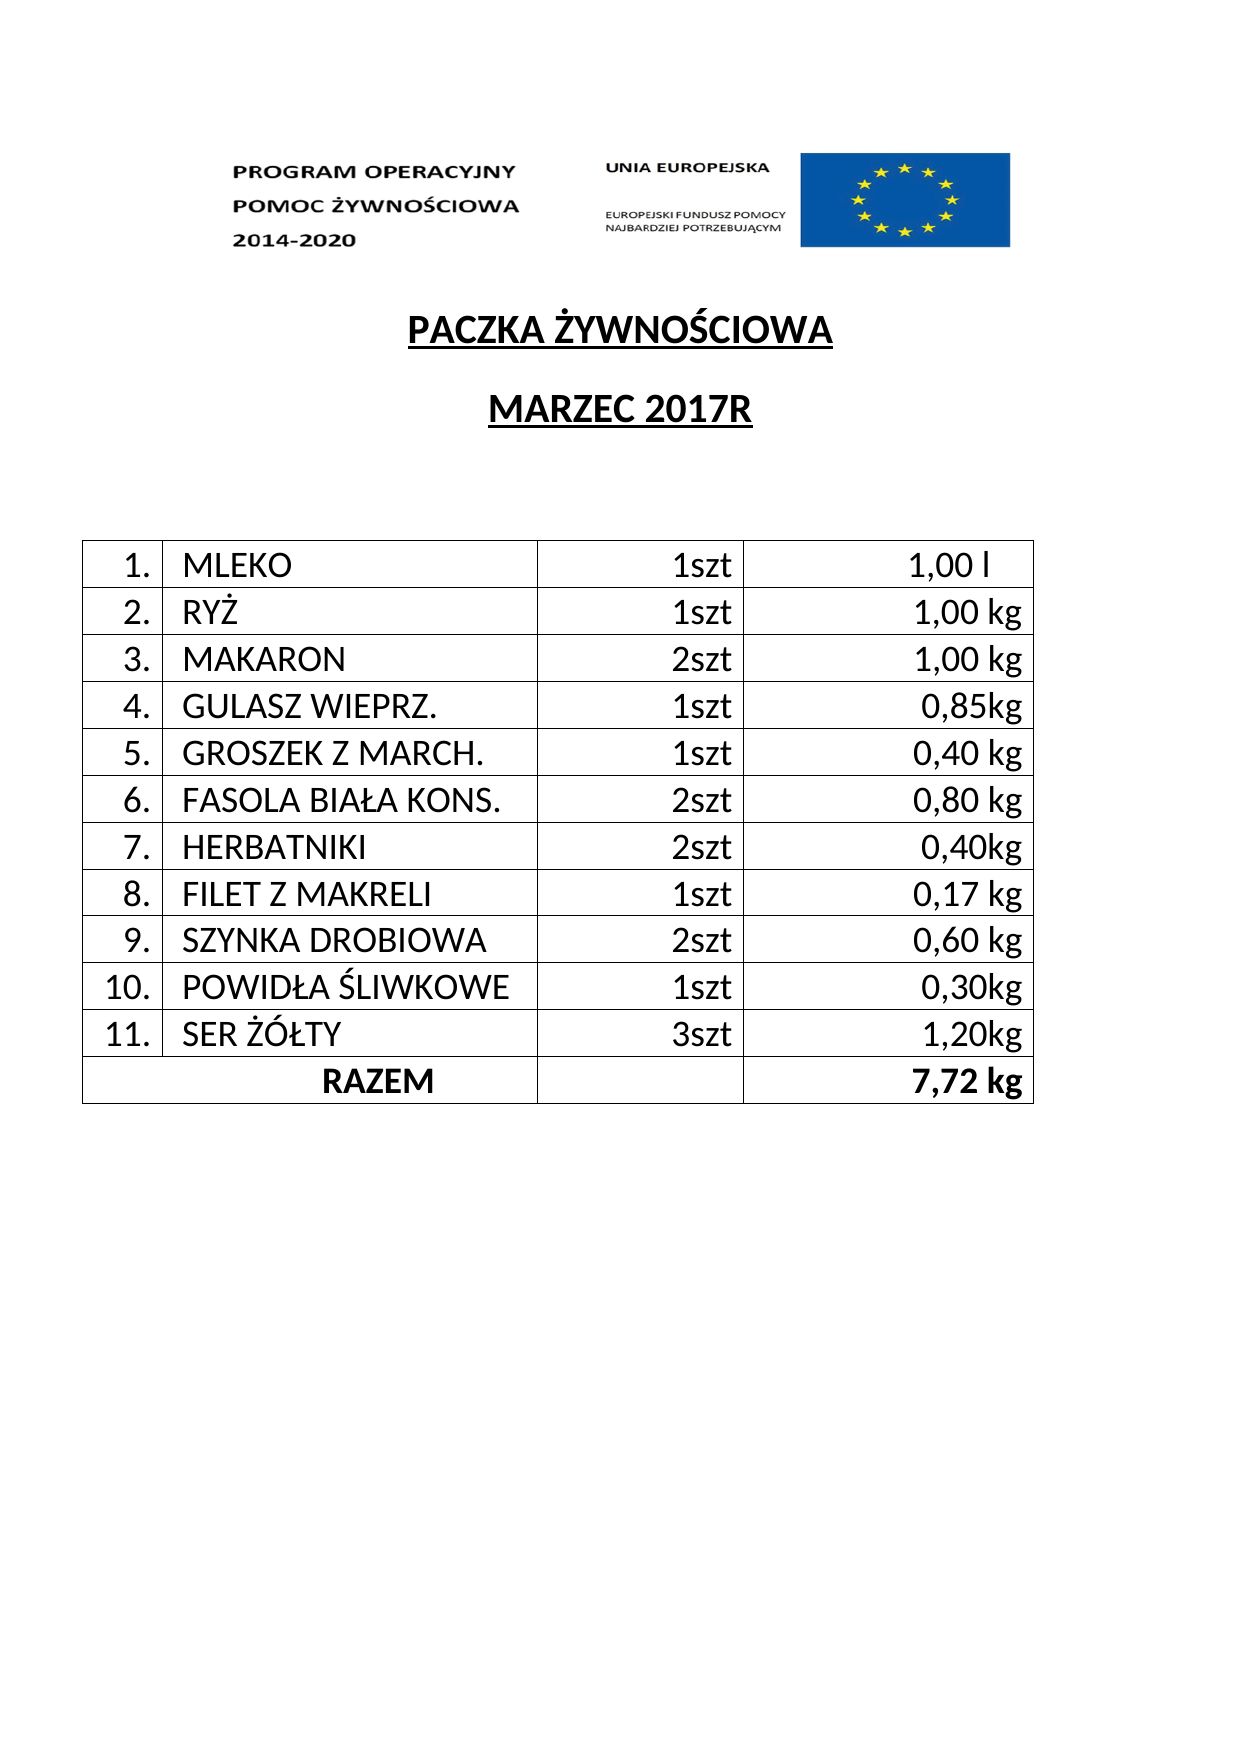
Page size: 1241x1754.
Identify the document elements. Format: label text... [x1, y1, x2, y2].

table_cell 1szt [538, 729, 743, 775]
table_cell 0,40 kg [744, 729, 1033, 775]
table_cell 10. [83, 963, 162, 1009]
table_cell 9. [83, 916, 162, 962]
table_cell 7,72 kg [744, 1057, 1033, 1103]
table_cell 8. [83, 870, 162, 915]
table_cell RAZEM [83, 1057, 537, 1103]
table_cell MAKARON [163, 635, 537, 681]
table_cell 2. [83, 588, 162, 634]
table_cell 3. [83, 635, 162, 681]
table_cell 2szt [538, 823, 743, 868]
table_cell 2szt [538, 776, 743, 822]
table_cell 1,00 kg [744, 588, 1033, 634]
table_cell 1,20kg [744, 1010, 1033, 1056]
table_cell FASOLA BIAŁA KONS. [163, 776, 537, 822]
table_cell 0,60 kg [744, 916, 1033, 962]
table_cell POWIDŁA ŚLIWKOWE [163, 963, 537, 1009]
table_cell 1,00 kg [744, 635, 1033, 681]
table_cell 4. [83, 682, 162, 728]
table_cell RYŻ [163, 588, 537, 634]
table_cell 11. [83, 1010, 162, 1056]
picture [147, 101, 1093, 303]
table_cell SER ŻÓŁTY [163, 1010, 537, 1056]
text MARZEC 2017R [148, 382, 1093, 433]
table_cell 5. [83, 729, 162, 775]
table_cell 1szt [538, 963, 743, 1009]
table_cell GULASZ WIEPRZ. [163, 682, 537, 728]
table_cell 0,30kg [744, 963, 1033, 1009]
table_cell 0,80 kg [744, 776, 1033, 822]
table_header MLEKO [163, 541, 537, 587]
table_cell 3szt [538, 1010, 743, 1056]
table_cell HERBATNIKI [163, 823, 537, 868]
table_cell 0,40kg [744, 823, 1033, 868]
text PACZKA ŻYWNOŚCIOWA [148, 303, 1093, 353]
table_cell GROSZEK Z MARCH. [163, 729, 537, 775]
table_cell 0,17 kg [744, 870, 1033, 915]
table_cell 2szt [538, 635, 743, 681]
table_header 1. [83, 541, 162, 587]
table_cell 1szt [538, 682, 743, 728]
table_cell 1szt [538, 870, 743, 915]
table_cell FILET Z MAKRELI [163, 870, 537, 915]
table_cell 6. [83, 776, 162, 822]
table_cell [538, 1057, 743, 1103]
table_header 1szt [538, 541, 743, 587]
table_cell 7. [83, 823, 162, 868]
table_cell 0,85kg [744, 682, 1033, 728]
table_cell SZYNKA DROBIOWA [163, 916, 537, 962]
table_cell 2szt [538, 916, 743, 962]
table_header 1,00 l [744, 541, 1033, 587]
table_cell 1szt [538, 588, 743, 634]
